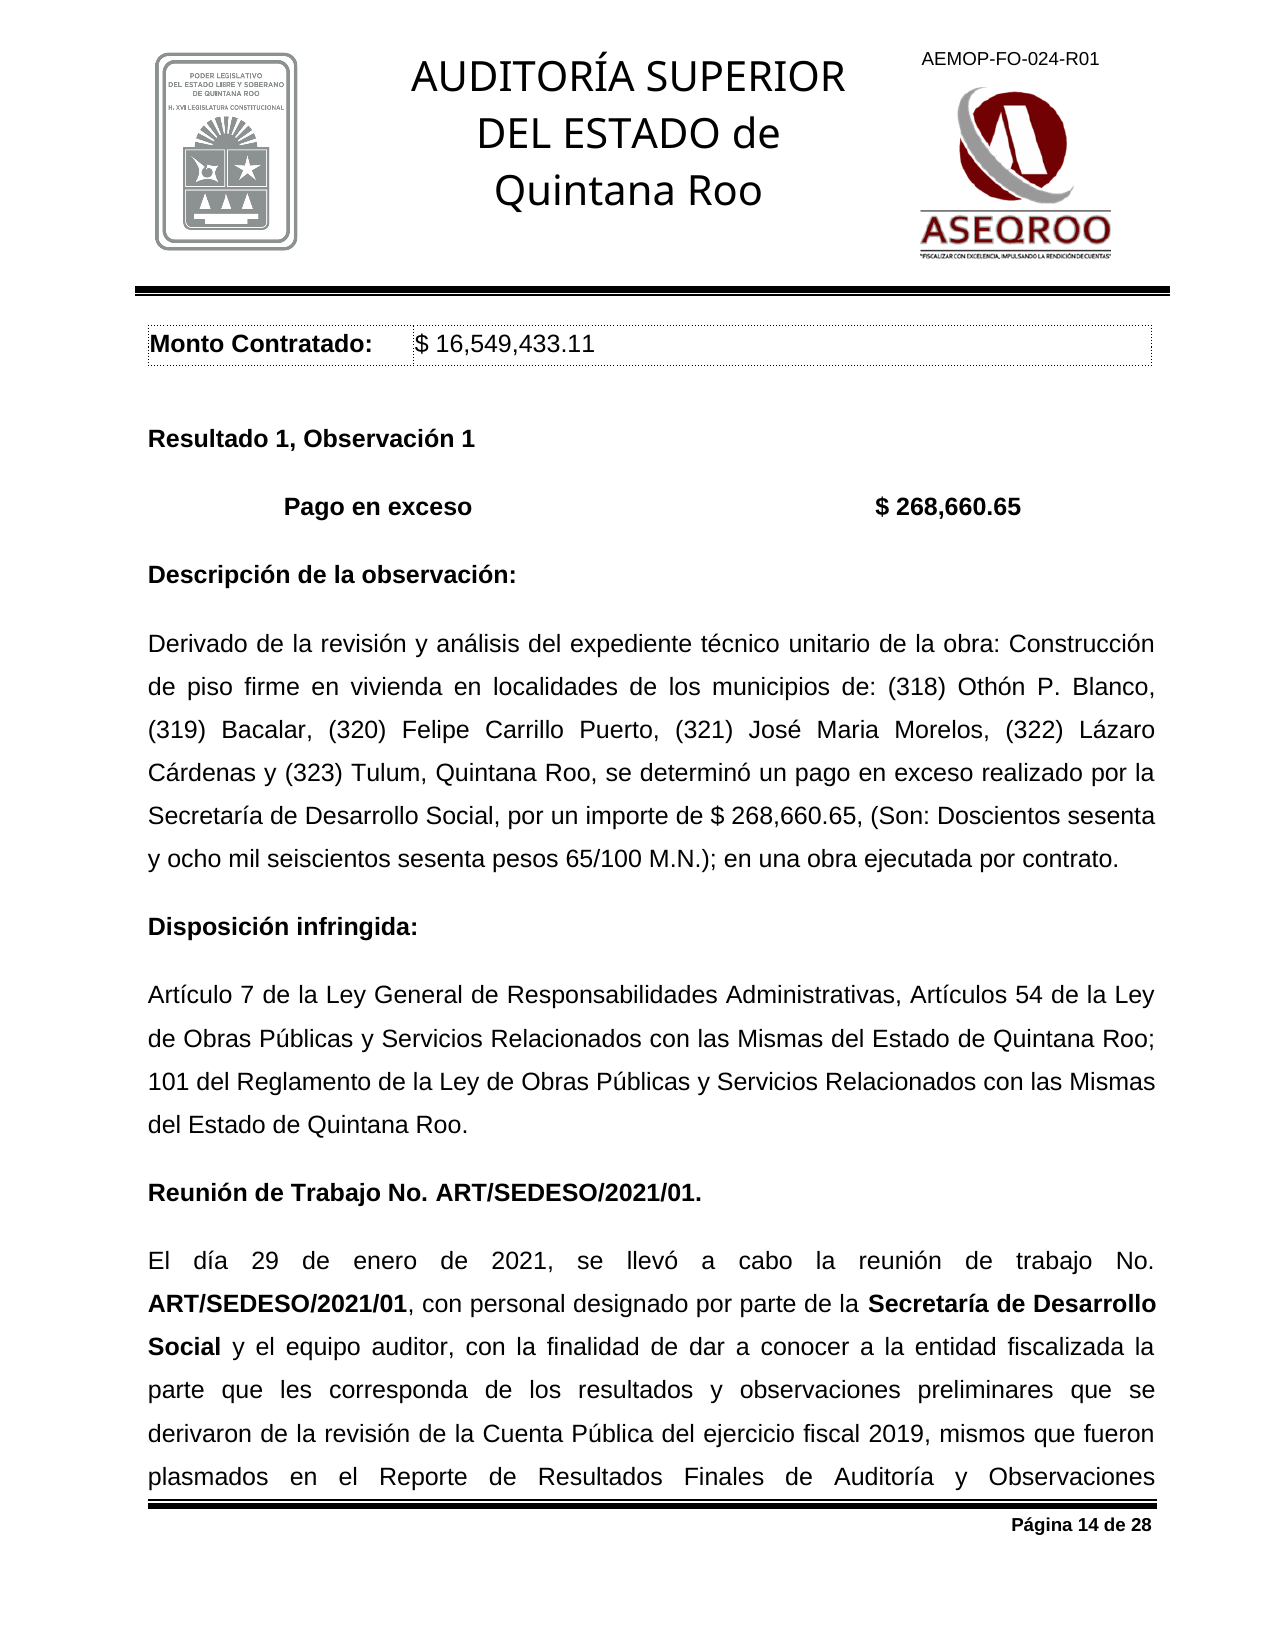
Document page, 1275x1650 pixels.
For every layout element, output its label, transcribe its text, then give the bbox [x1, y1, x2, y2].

text Artículo 7 de la Ley General de Responsabilidades Administrativas, Artículos 54 de la Ley de Obras Públicas y Servicios Relacionados con las Mismas del Estado de Quintana Roo; 101 del Reglamento de la Ley de Obras Públicas y Servicios Relacionados con las Mismas del Estado de Quintana Roo. [148, 980, 1157, 1138]
text Descripción de la observación: [148, 560, 1157, 589]
table_header $ 268,660.65 [657, 493, 1032, 560]
text Reunión de Trabajo No. ART/SEDESO/2021/01. [148, 1178, 1157, 1207]
picture [920, 87, 1111, 259]
text Disposición infringida: [148, 912, 1157, 941]
table_cell $ 16,549,433.11 [414, 325, 1152, 365]
text Resultado 1, Observación 1 [148, 424, 1157, 453]
picture [153, 49, 299, 252]
text Derivado de la revisión y análisis del expediente técnico unitario de la obra: Construcción de piso firme en vivienda en localidades de los municipios de: (318) Othón P. Blanco, (319) Bacalar, (320) Felipe Carrillo Puerto, (321) José Maria Morelos, (322) Lázaro Cárdenas y (323) Tulum, Quintana Roo, se determinó un pago en exceso realizado por la Secretaría de Desarrollo Social, por un importe de $ 268,660.65, (Son: Doscientos sesenta y ocho mil seiscientos sesenta pesos 65/100 M.N.); en una obra ejecutada por contrato. [148, 628, 1157, 873]
table_cell Monto Contratado: [148, 325, 413, 365]
table_header Pago en exceso [272, 493, 657, 560]
